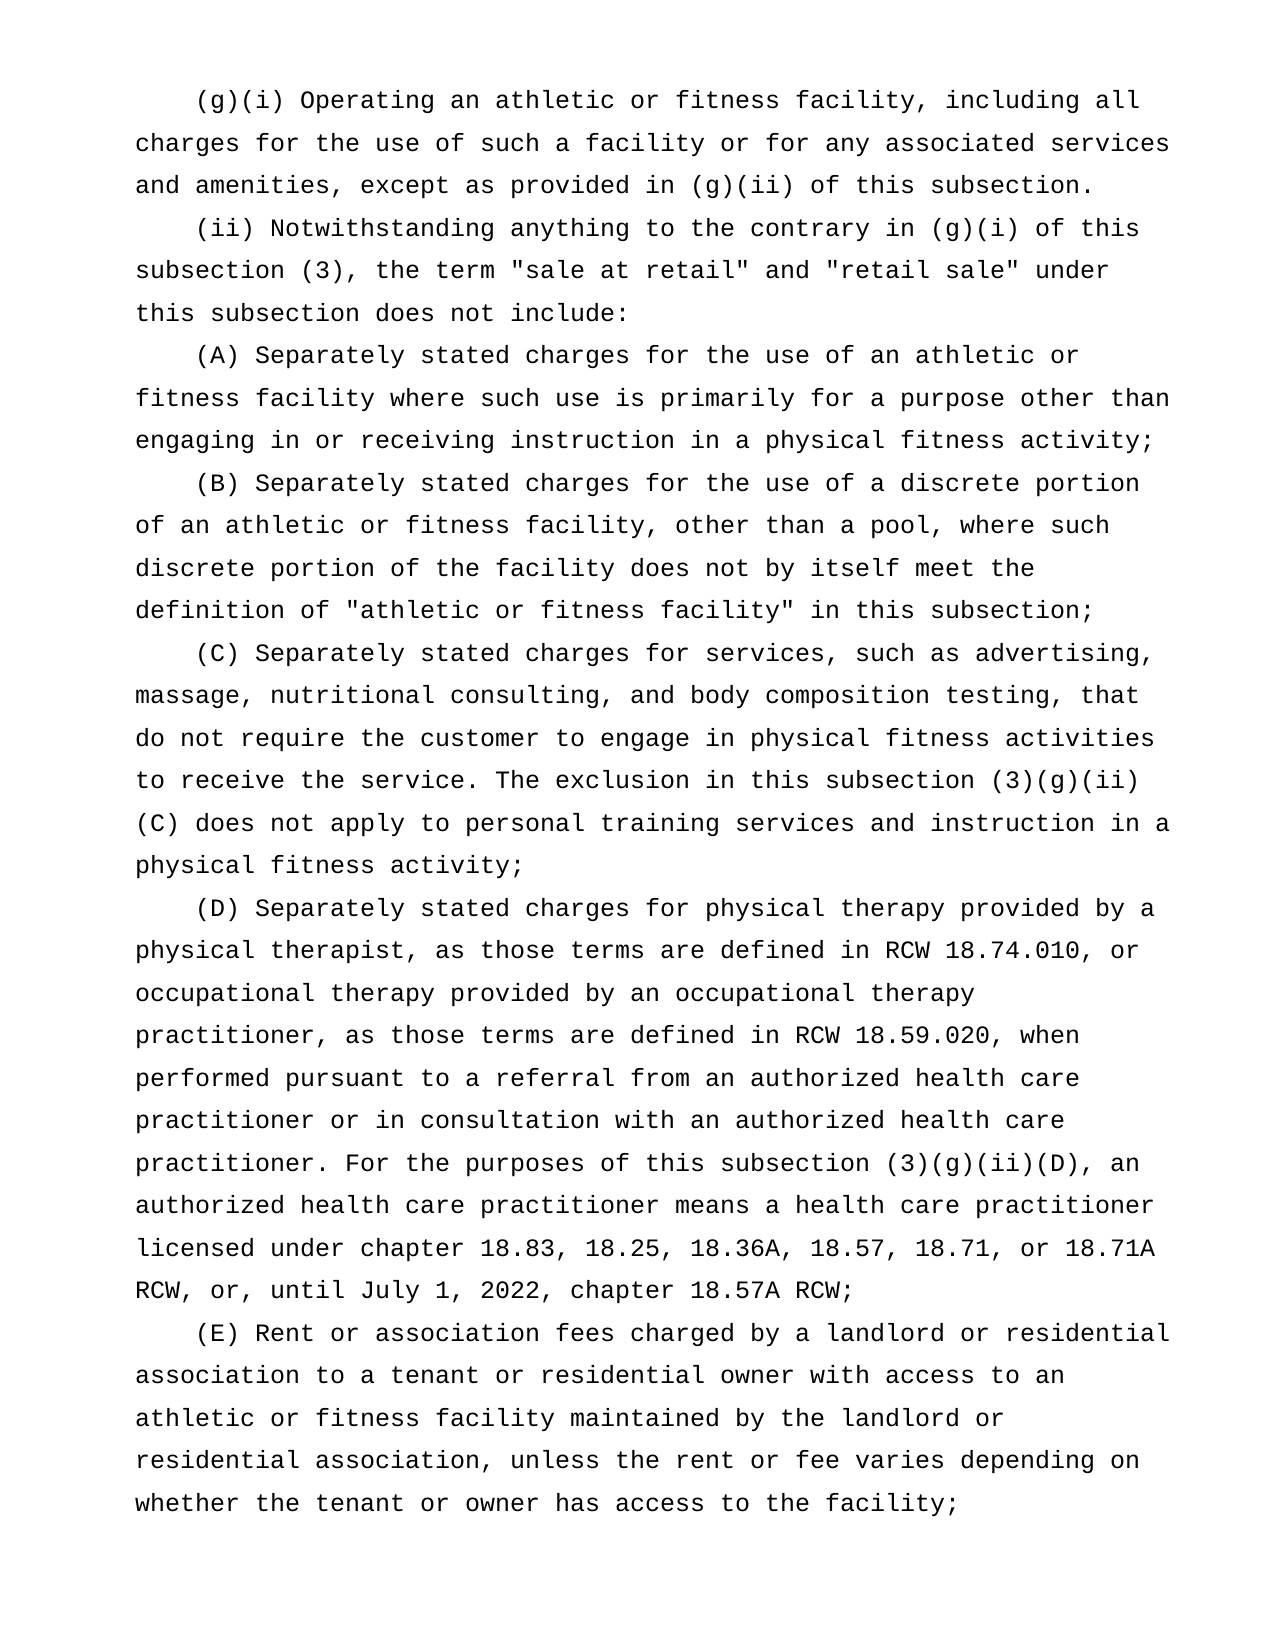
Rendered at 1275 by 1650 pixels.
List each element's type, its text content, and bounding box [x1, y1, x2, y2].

text (C) Separately stated charges for services, such as advertising, massage, nutritional consulting, and body composition testing, that do not require the customer to engage in physical fitness activities to receive the service. The exclusion in this subsection (3)(g)(ii)(C) does not apply to personal training services and instruction in a physical fitness activity; [135, 627, 1170, 882]
text (A) Separately stated charges for the use of an athletic or fitness facility where such use is primarily for a purpose other than engaging in or receiving instruction in a physical fitness activity; [135, 330, 1170, 457]
text (ii) Notwithstanding anything to the contrary in (g)(i) of this subsection (3), the term "sale at retail" and "retail sale" under this subsection does not include: [135, 202, 1170, 330]
text (D) Separately stated charges for physical therapy provided by a physical therapist, as those terms are defined in RCW 18.74.010, or occupational therapy provided by an occupational therapy practitioner, as those terms are defined in RCW 18.59.020, when performed pursuant to a referral from an authorized health care practitioner or in consultation with an authorized health care practitioner. For the purposes of this subsection (3)(g)(ii)(D), an authorized health care practitioner means a health care practitioner licensed under chapter 18.83, 18.25, 18.36A, 18.57, 18.71, or 18.71A RCW, or, until July 1, 2022, chapter 18.57A RCW; [135, 882, 1170, 1307]
text (E) Rent or association fees charged by a landlord or residential association to a tenant or residential owner with access to an athletic or fitness facility maintained by the landlord or residential association, unless the rent or fee varies depending on whether the tenant or owner has access to the facility; [135, 1307, 1170, 1520]
text (g)(i) Operating an athletic or fitness facility, including all charges for the use of such a facility or for any associated services and amenities, except as provided in (g)(ii) of this subsection. [135, 75, 1170, 202]
text (B) Separately stated charges for the use of a discrete portion of an athletic or fitness facility, other than a pool, where such discrete portion of the facility does not by itself meet the definition of "athletic or fitness facility" in this subsection; [135, 457, 1170, 627]
